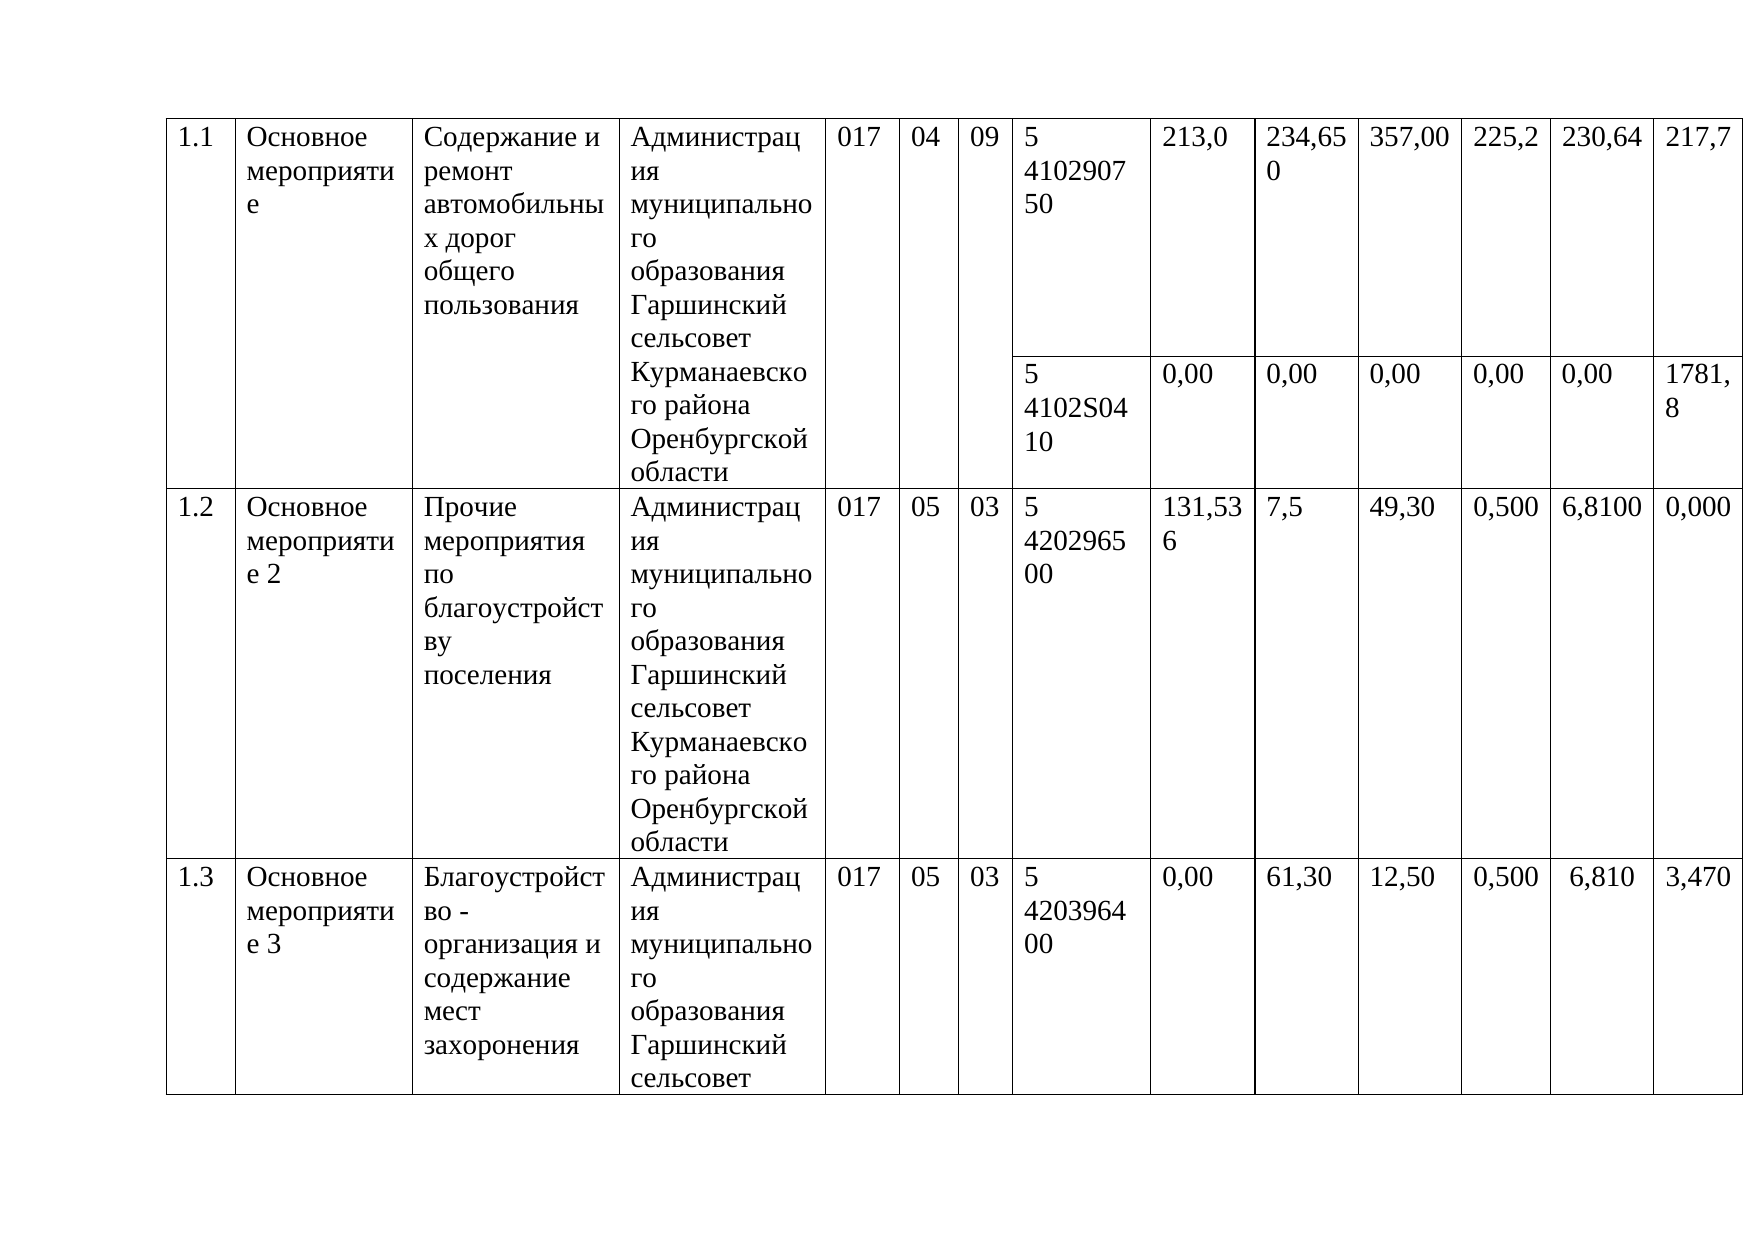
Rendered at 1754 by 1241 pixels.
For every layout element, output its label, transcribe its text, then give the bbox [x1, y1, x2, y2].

table_cell 7,5 [1256, 489, 1358, 858]
table_cell Администрация муниципального образования Гаршинский сельсовет Курманаевского района Оренбургской области [620, 489, 825, 858]
table_cell 03 [959, 489, 1012, 858]
table_cell 03 [959, 859, 1012, 1094]
table_cell 1.3 [167, 859, 235, 1094]
table_cell 12,50 [1359, 859, 1461, 1094]
table_cell 6,810 [1551, 859, 1653, 1094]
table_cell 04 [900, 119, 958, 488]
table_cell 0,00 [1151, 357, 1254, 488]
table_cell 05 [900, 859, 958, 1094]
table_cell 05 [900, 489, 958, 858]
table_cell 54102S0410 [1013, 357, 1150, 488]
table_cell 6,8100 [1551, 489, 1653, 858]
table_cell 230,64 [1551, 119, 1653, 356]
table_cell 234,650 [1256, 119, 1358, 356]
table_cell 5410290750 [1013, 119, 1150, 356]
table_cell 131,536 [1151, 489, 1254, 858]
table_cell 3,470 [1654, 859, 1742, 1094]
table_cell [620, 859, 825, 1094]
table_cell 09 [959, 119, 1012, 488]
table_cell 1.1 [167, 119, 235, 488]
table_cell 0,00 [1151, 859, 1254, 1094]
table_cell 217,7 [1654, 119, 1742, 356]
table_cell Основное мероприятие 2 [236, 489, 412, 858]
table_cell 0,00 [1551, 357, 1653, 488]
table_cell 1781,8 [1654, 357, 1742, 488]
table_cell 0,00 [1359, 357, 1461, 488]
table_cell Содержание и ремонт автомобильных дорог общего пользования [413, 119, 619, 488]
table_cell 5420296500 [1013, 489, 1150, 858]
table_cell 213,0 [1151, 119, 1254, 356]
table_cell 017 [826, 489, 899, 858]
table_cell 0,00 [1256, 357, 1358, 488]
table_cell 225,2 [1462, 119, 1550, 356]
table_cell 61,30 [1256, 859, 1358, 1094]
table_cell 0,500 [1462, 859, 1550, 1094]
table_cell 357,00 [1359, 119, 1461, 356]
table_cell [413, 859, 619, 1094]
table_cell 5420396400 [1013, 859, 1150, 1094]
table_cell 1.2 [167, 489, 235, 858]
table_cell 017 [826, 859, 899, 1094]
table_cell 49,30 [1359, 489, 1461, 858]
table_cell 0,00 [1462, 357, 1550, 488]
table_cell Основное мероприятие [236, 119, 412, 488]
table_cell Прочие мероприятия по благоустройству поселения [413, 489, 619, 858]
table_cell 0,500 [1462, 489, 1550, 858]
table_cell 017 [826, 119, 899, 488]
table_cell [620, 119, 825, 488]
table_cell 0,000 [1654, 489, 1742, 858]
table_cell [236, 859, 412, 1094]
